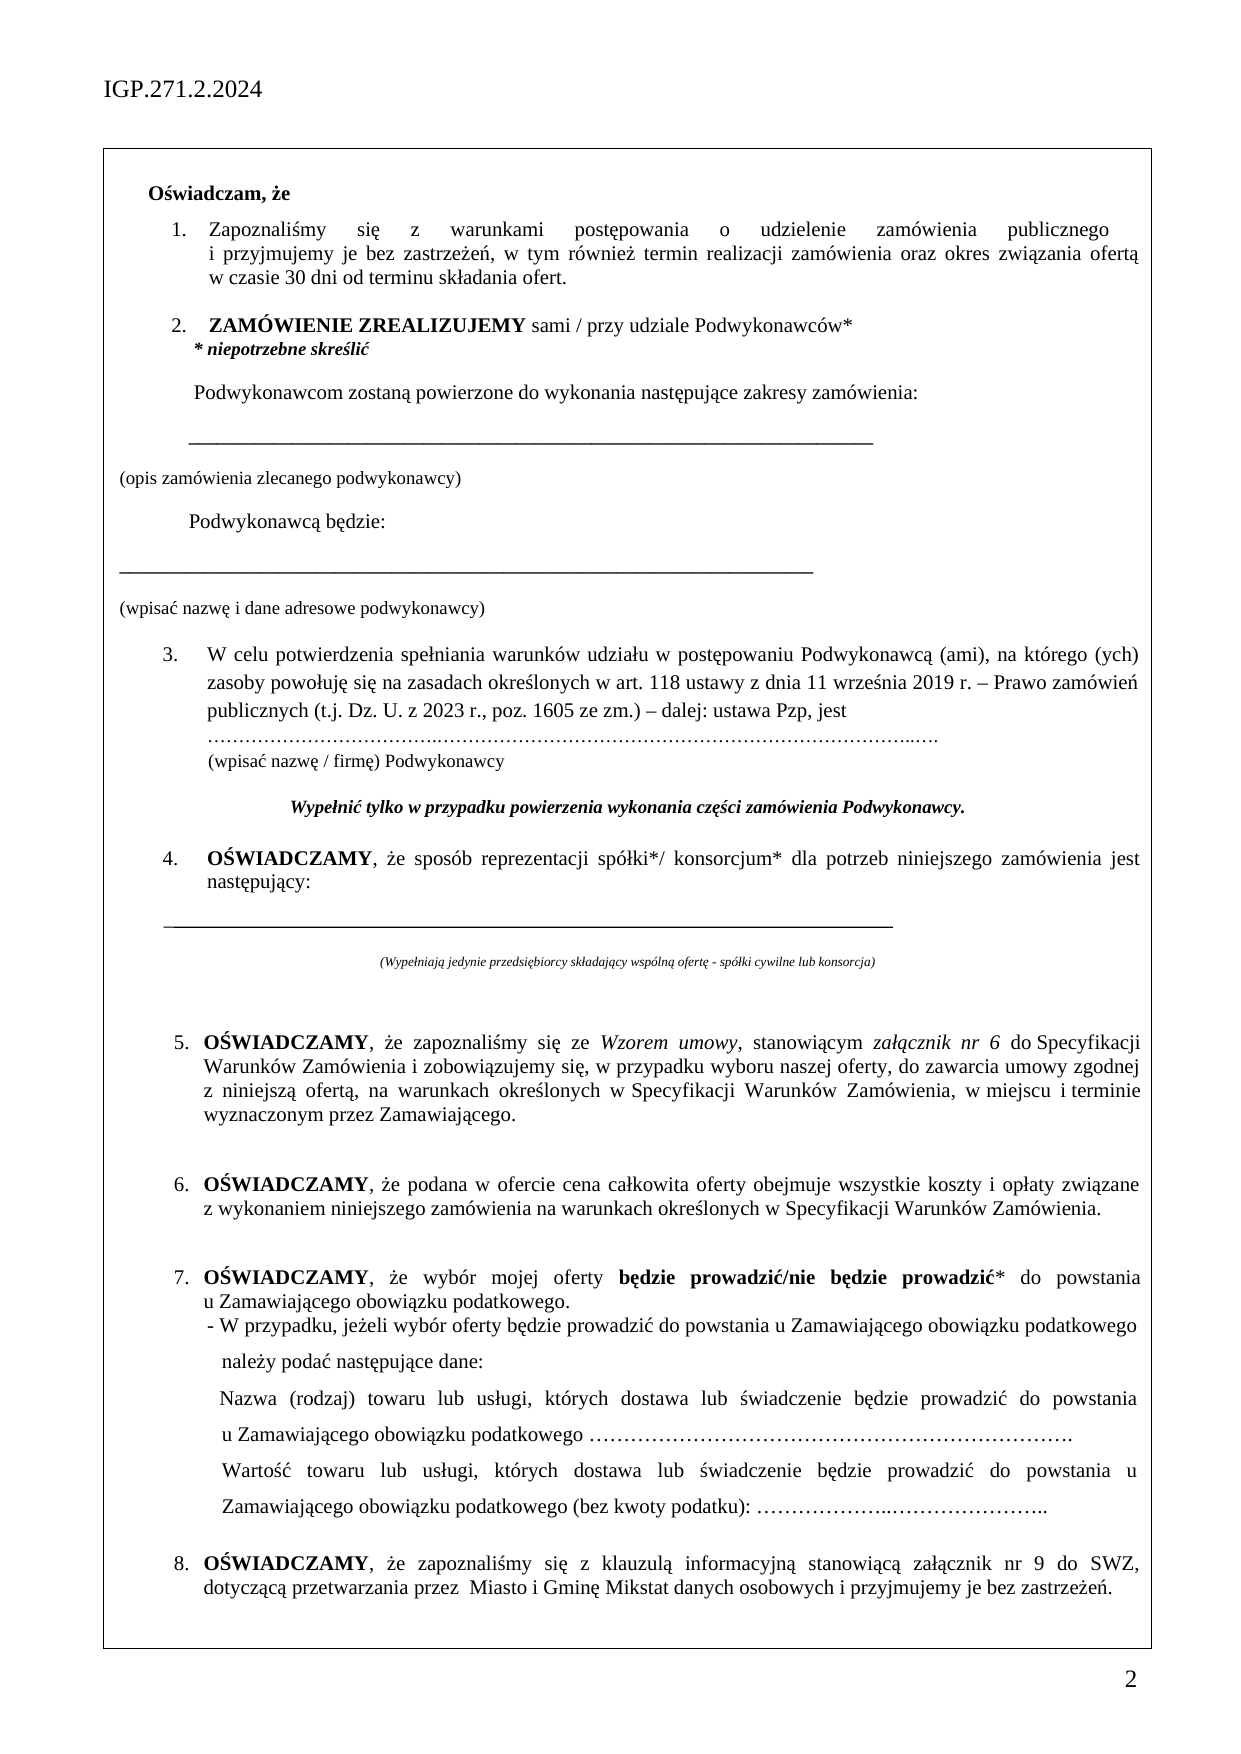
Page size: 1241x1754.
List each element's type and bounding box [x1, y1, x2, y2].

table_cell [104, 149, 1151, 1648]
